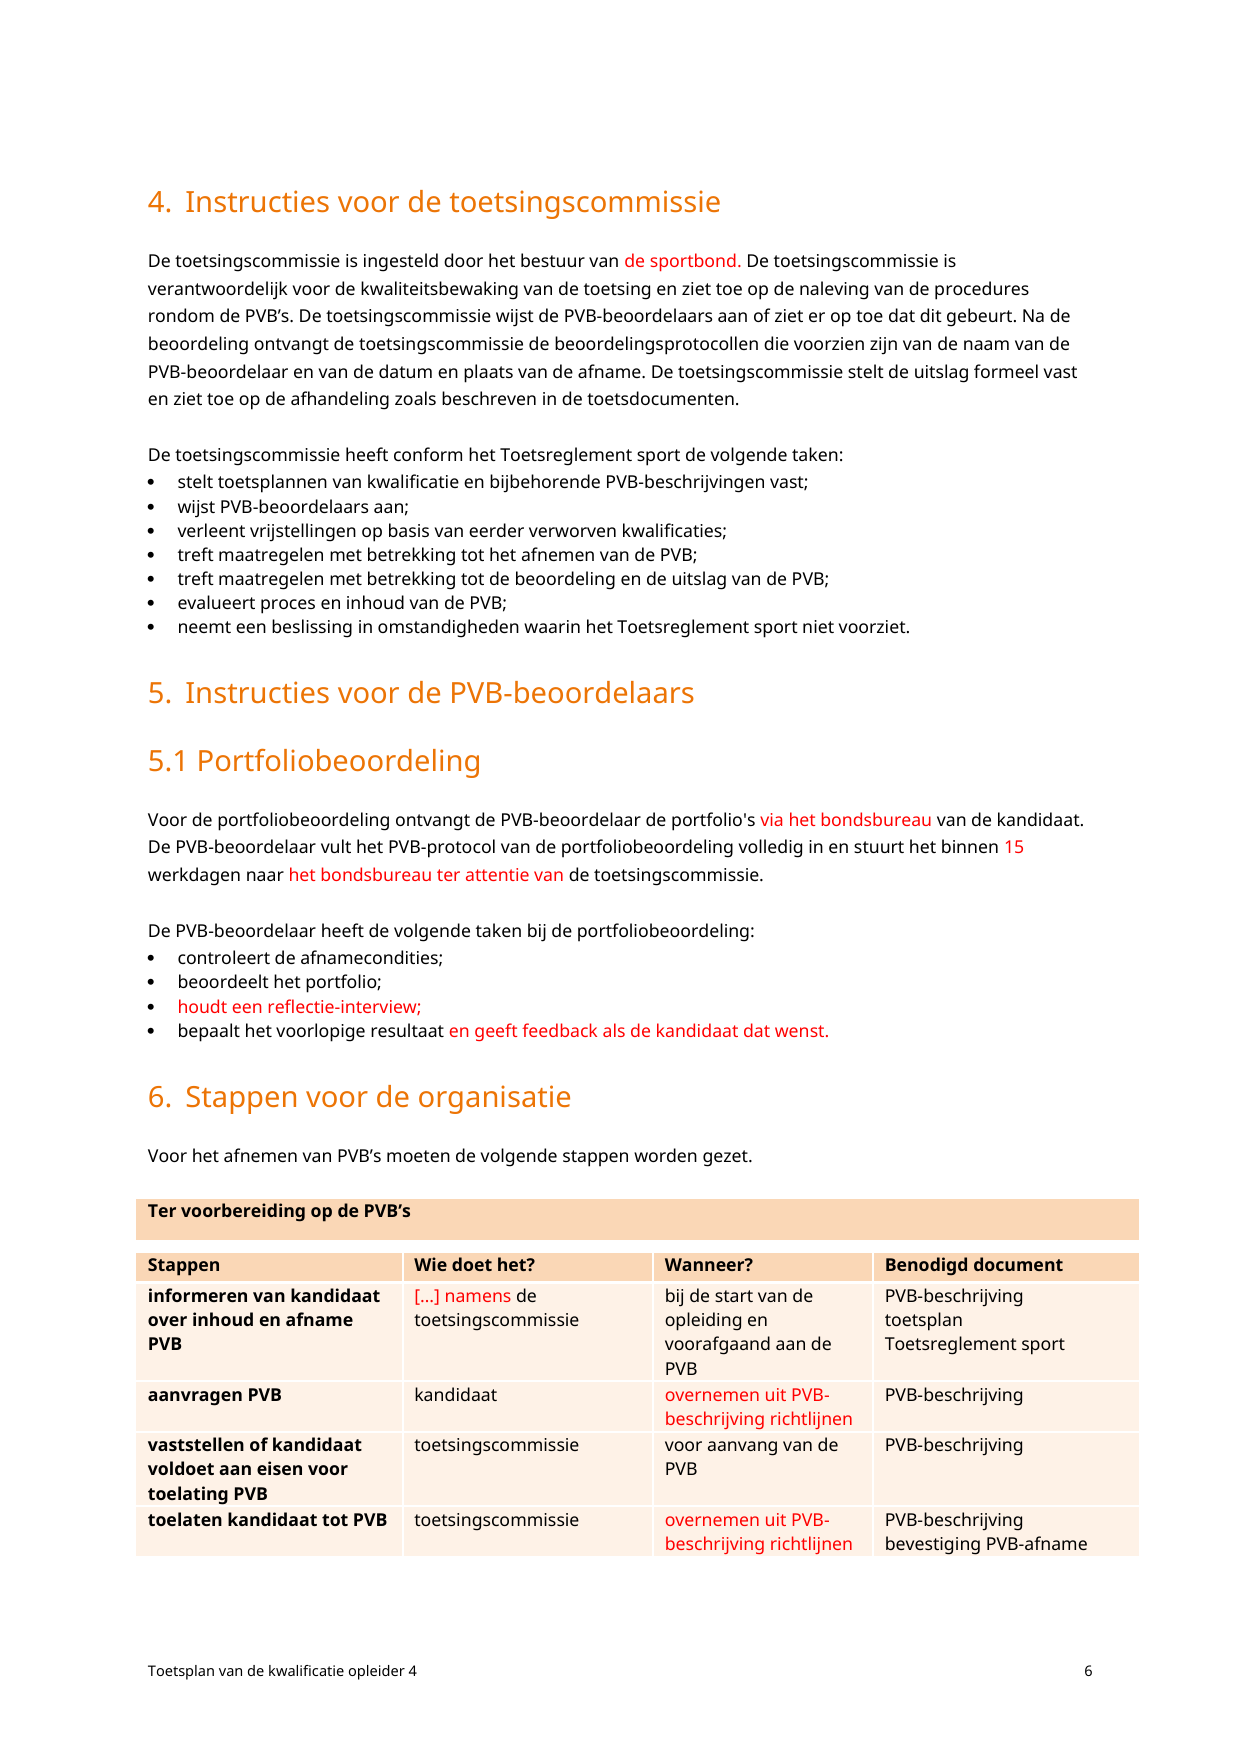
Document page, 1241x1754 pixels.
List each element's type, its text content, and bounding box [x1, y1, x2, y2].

text bepaalt het voorlopige resultaat en geeft feedback als de kandidaat dat wenst. [148, 1018, 1093, 1042]
table_cell aanvragen PVB [136, 1382, 402, 1431]
table_cell Wie doet het? [404, 1253, 652, 1281]
text stelt toetsplannen van kwalificatie en bijbehorende PVB-beschrijvingen vast; [148, 470, 1093, 494]
text evalueert proces en inhoud van de PVB; [148, 591, 1093, 615]
table_cell PVB-beschrijving [874, 1382, 1139, 1431]
table_cell […] namens de toetsingscommissie [404, 1284, 652, 1380]
text treft maatregelen met betrekking tot de beoordeling en de uitslag van de PVB; [148, 567, 1093, 591]
text wijst PVB-beoordelaars aan; [148, 494, 1093, 518]
table_cell Benodigd document [874, 1253, 1139, 1281]
table_cell PVB-beschrijving bevestiging PVB-afname [874, 1507, 1139, 1556]
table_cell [654, 1507, 872, 1556]
table_cell informeren van kandidaat over inhoud en afname PVB [136, 1284, 402, 1380]
text controleert de afnamecondities; [148, 946, 1093, 970]
table_header Ter voorbereiding op de PVB’s [136, 1199, 1139, 1240]
text De toetsingscommissie heeft conform het Toetsreglement sport de volgende taken: [148, 442, 1093, 466]
table_cell toelaten kandidaat tot PVB [136, 1507, 402, 1556]
text Voor het afnemen van PVB’s moeten de volgende stappen worden gezet. [148, 1143, 1093, 1167]
text De toetsingscommissie is ingesteld door het bestuur van de sportbond. De toetsingscommissie is verantwoordelijk voor de kwaliteitsbewaking van de toetsing en ziet toe op de naleving van de procedures rondom de PVB’s. De toetsingscommissie wijst de PVB-beoordelaars aan of ziet er op toe dat dit gebeurt. Na de beoordeling ontvangt de toetsingscommissie de beoordelingsprotocollen die voorzien zijn van de naam van de PVB-beoordelaar en van de datum en plaats van de afname. De toetsingscommissie stelt de uitslag formeel vast en ziet toe op de afhandeling zoals beschreven in de toetsdocumenten. [148, 248, 1093, 411]
table_cell toetsingscommissie [404, 1433, 652, 1505]
table_cell Stappen [136, 1253, 402, 1281]
subtitle Stappen voor de organisatie [148, 1076, 1093, 1116]
table_cell overnemen uit PVB-beschrijving richtlijnen [654, 1382, 872, 1431]
text neemt een beslissing in omstandigheden waarin het Toetsreglement sport niet voorziet. [148, 615, 1093, 639]
text verleent vrijstellingen op basis van eerder verworven kwalificaties; [148, 518, 1093, 542]
subtitle Instructies voor de PVB-beoordelaars [148, 672, 1093, 712]
text houdt een reflectie-interview; [148, 994, 1093, 1018]
text beoordeelt het portfolio; [148, 970, 1093, 994]
table_cell kandidaat [404, 1382, 652, 1431]
subtitle Instructies voor de toetsingscommissie [148, 181, 1093, 221]
table_cell toetsingscommissie [404, 1507, 652, 1556]
table_cell PVB-beschrijving toetsplan Toetsreglement sport [874, 1284, 1139, 1380]
text Voor de portfoliobeoordeling ontvangt de PVB-beoordelaar de portfolio's via het bondsbureau van de kandidaat. De PVB-beoordelaar vult het PVB-protocol van de portfoliobeoordeling volledig in en stuurt het binnen 15 werkdagen naar het bondsbureau ter attentie van de toetsingscommissie. [148, 807, 1093, 887]
table_cell vaststellen of kandidaat voldoet aan eisen voor toelating PVB [136, 1433, 402, 1505]
table_cell Wanneer? [654, 1253, 872, 1281]
subtitle 5.1 Portfoliobeoordeling [148, 740, 1093, 779]
table_cell bij de start van de opleiding en voorafgaand aan de PVB [654, 1284, 872, 1380]
text De PVB-beoordelaar heeft de volgende taken bij de portfoliobeoordeling: [148, 918, 1093, 942]
table_cell PVB-beschrijving [874, 1433, 1139, 1505]
text treft maatregelen met betrekking tot het afnemen van de PVB; [148, 542, 1093, 567]
table_cell voor aanvang van de PVB [654, 1433, 872, 1505]
